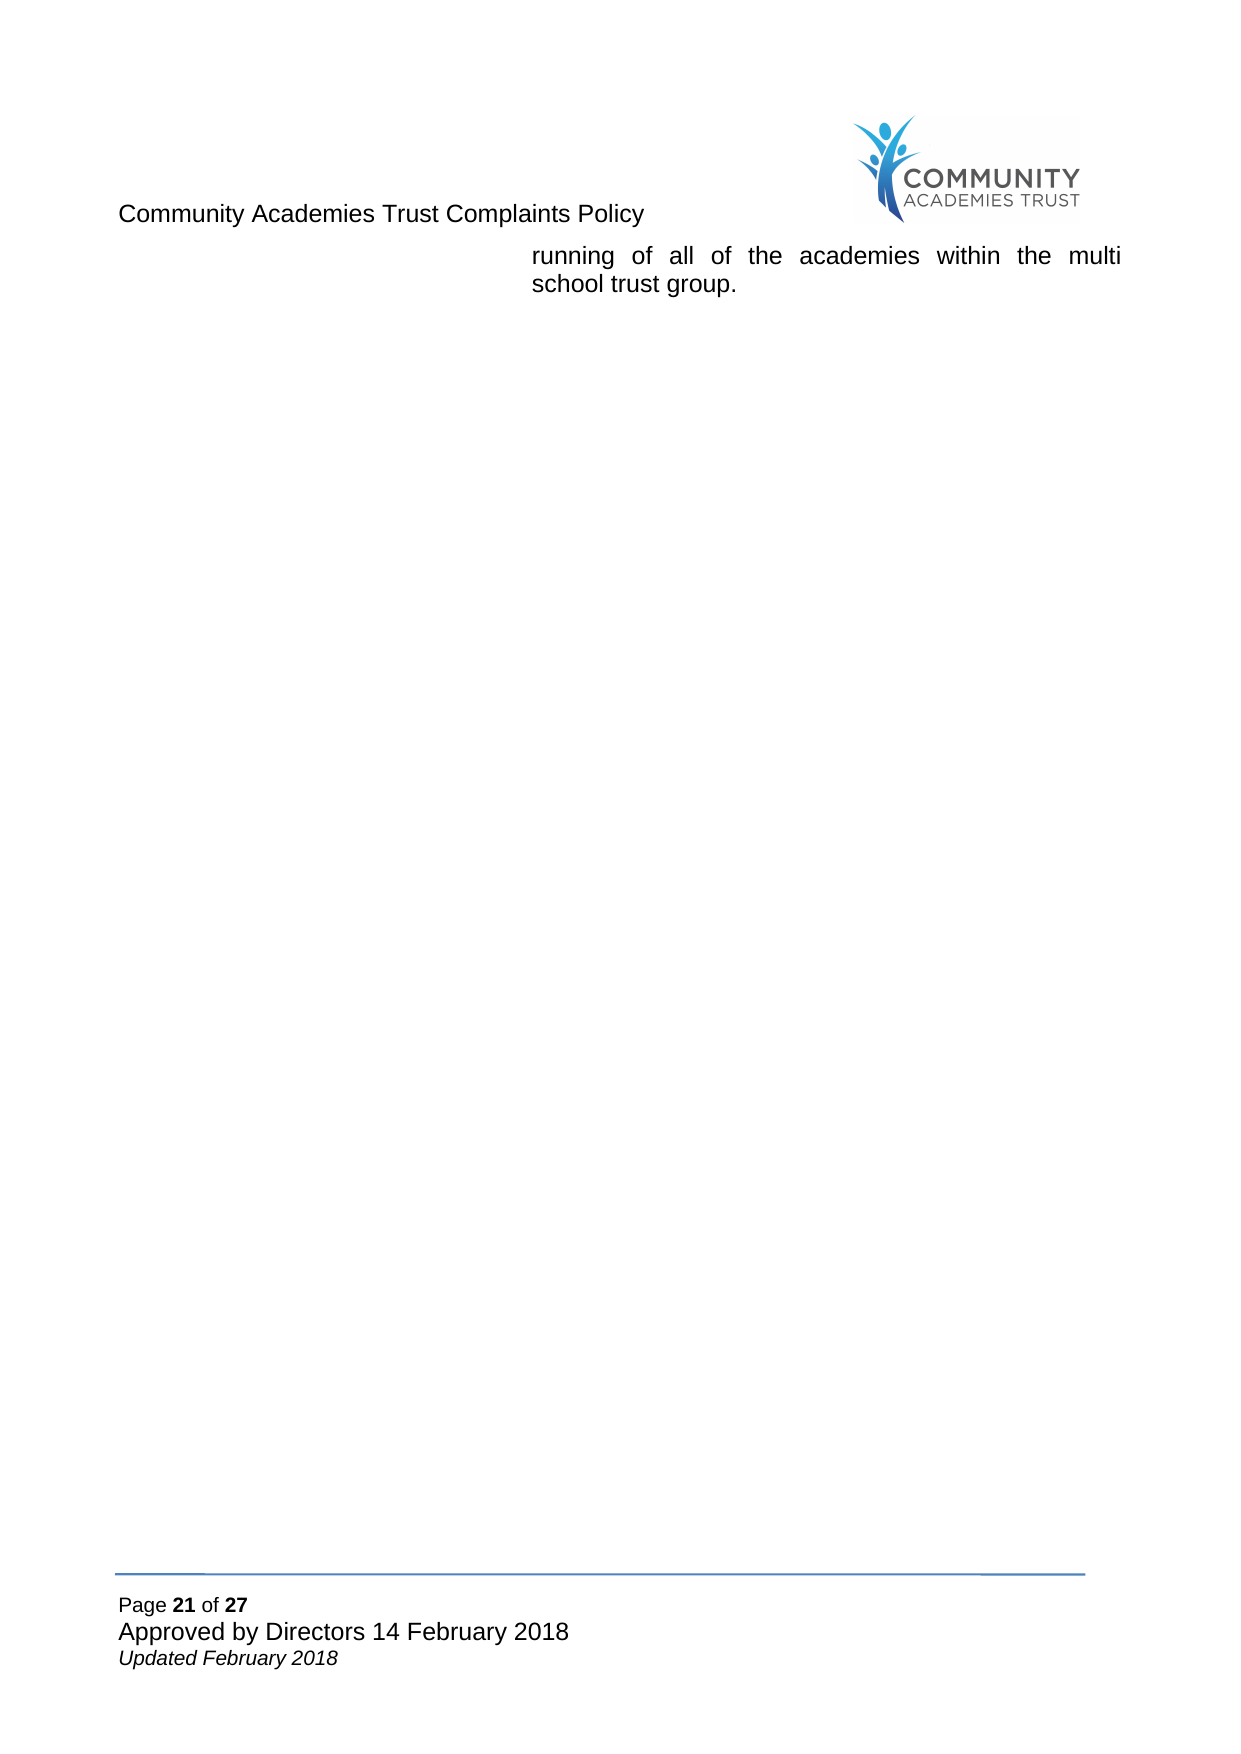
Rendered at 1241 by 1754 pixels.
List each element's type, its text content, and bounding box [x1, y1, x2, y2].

picture [853, 115, 1080, 223]
